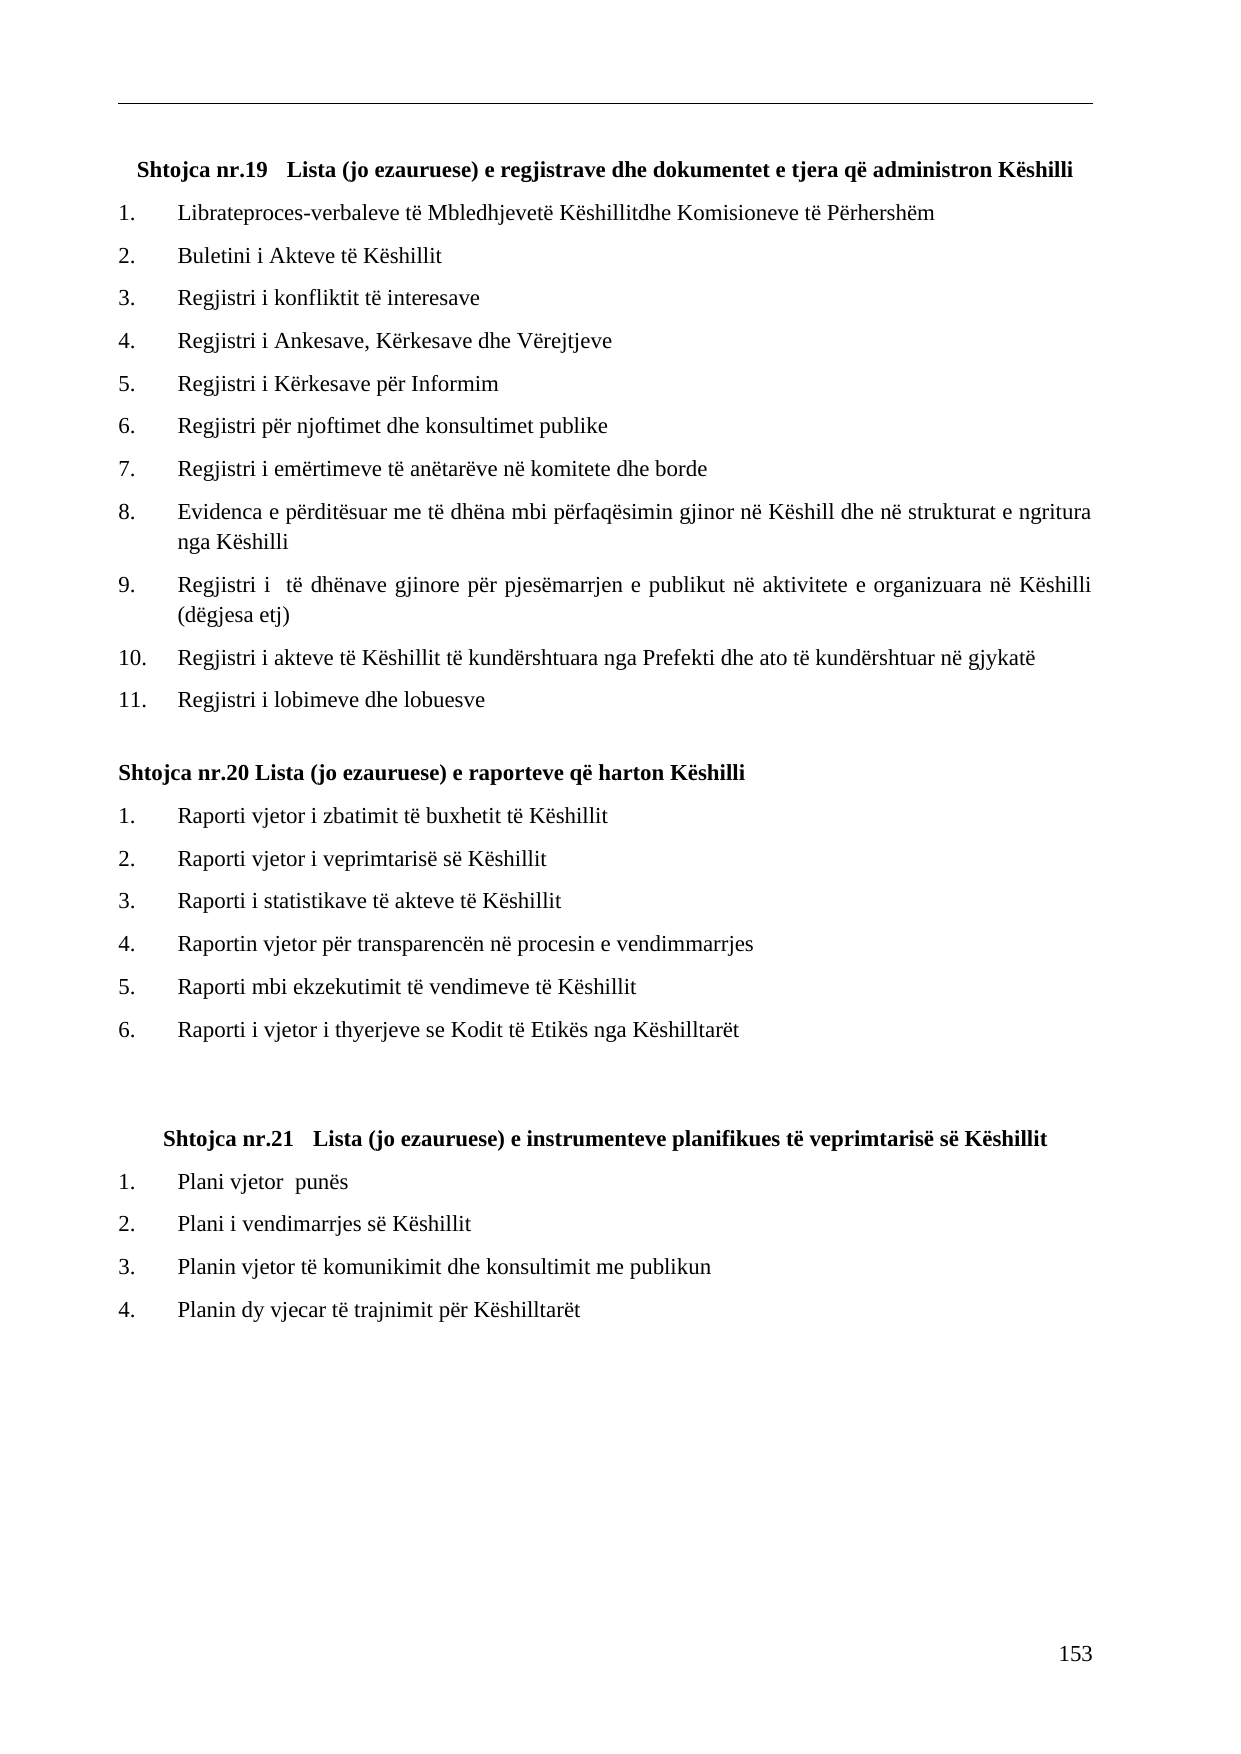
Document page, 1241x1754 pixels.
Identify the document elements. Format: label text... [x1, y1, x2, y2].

subtitle Shtojca nr.21 Lista (jo ezauruese) e instrumenteve planifikues të veprimtarisë së Këshillit [118, 1125, 1093, 1151]
list Regjistri i Ankesave, Kërkesave dhe Vërejtjeve [118, 327, 1093, 353]
list Regjistri i Kërkesave për Informim [118, 370, 1093, 396]
list Raporti i statistikave të akteve të Këshillit [118, 887, 1093, 914]
list Regjistri për njoftimet dhe konsultimet publike [118, 412, 1093, 439]
list Buletini i Akteve të Këshillit [118, 242, 1093, 268]
list Regjistri i konfliktit të interesave [118, 284, 1093, 311]
list Regjistri i të dhënave gjinore për pjesëmarrjen e publikut në aktivitete e organizuara në Këshilli (dëgjesa etj) [118, 571, 1093, 627]
subtitle Shtojca nr.19 Lista (jo ezauruese) e regjistrave dhe dokumentet e tjera që administron Këshilli [118, 156, 1093, 183]
list Plani i vendimarrjes së Këshillit [118, 1210, 1093, 1237]
list Raporti mbi ekzekutimit të vendimeve të Këshillit [118, 973, 1093, 999]
list Raporti vjetor i veprimtarisë së Këshillit [118, 845, 1093, 871]
list Planin vjetor të komunikimit dhe konsultimit me publikun [118, 1253, 1093, 1279]
list Planin dy vjecar të trajnimit për Këshilltarët [118, 1296, 1093, 1322]
list Plani vjetor punës [118, 1168, 1093, 1194]
list Regjistri i akteve të Këshillit të kundërshtuara nga Prefekti dhe ato të kundërshtuar në gjykatë [118, 644, 1093, 670]
list Librateproces-verbaleve të Mbledhjevetë Këshillitdhe Komisioneve të Përhershëm [118, 199, 1093, 225]
list Regjistri i emërtimeve të anëtarëve në komitete dhe borde [118, 455, 1093, 482]
list Evidenca e përditësuar me të dhëna mbi përfaqësimin gjinor në Këshill dhe në strukturat e ngritura nga Këshilli [118, 498, 1093, 554]
subtitle Shtojca nr.20 Lista (jo ezauruese) e raporteve që harton Këshilli [118, 759, 1093, 786]
list Raporti vjetor i zbatimit të buxhetit të Këshillit [118, 802, 1093, 828]
list Raportin vjetor për transparencën në procesin e vendimmarrjes [118, 930, 1093, 957]
list Raporti i vjetor i thyerjeve se Kodit të Etikës nga Këshilltarët [118, 1016, 1093, 1042]
list Regjistri i lobimeve dhe lobuesve [118, 686, 1093, 713]
